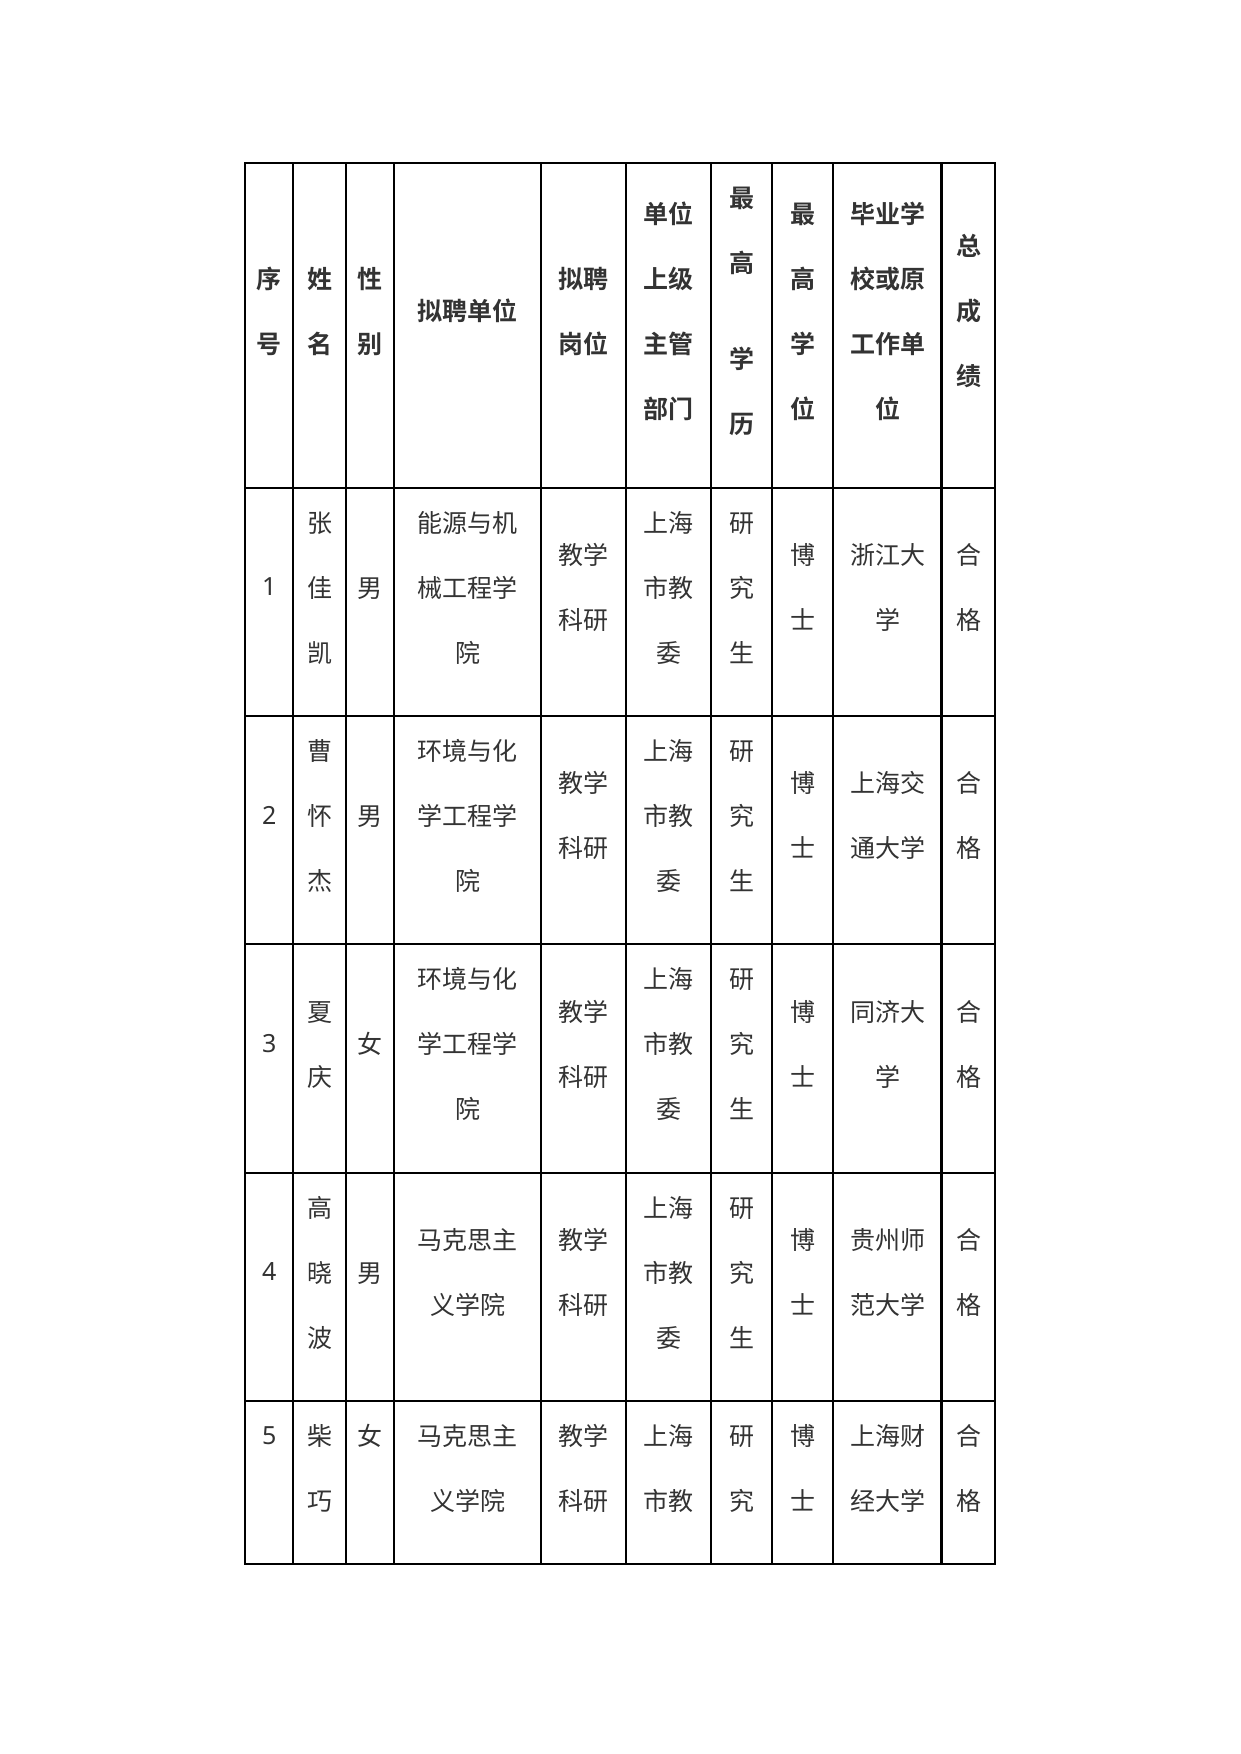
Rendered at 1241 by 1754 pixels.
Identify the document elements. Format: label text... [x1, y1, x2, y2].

table_cell 教学科研 [542, 489, 625, 715]
table_cell 张佳凯 [294, 489, 345, 715]
table_cell 马克思主义学院 [395, 1402, 540, 1563]
table_cell 研究生 [712, 489, 771, 715]
table_cell 男 [347, 1174, 393, 1400]
table_cell 上海交通大学 [834, 717, 940, 943]
table_cell 浙江大学 [834, 489, 940, 715]
table_cell 柴巧燕 [294, 1402, 345, 1563]
table_header 总成绩 [943, 164, 994, 487]
table_header 毕业学校或原工作单位 [834, 164, 940, 487]
table_header 最高学位 [773, 164, 832, 487]
table_cell 合格 [943, 1174, 994, 1400]
table_cell 女 [347, 945, 393, 1172]
table_cell 合格 [943, 1402, 994, 1563]
table_cell 研究生 [712, 945, 771, 1172]
table_header 姓名 [294, 164, 345, 487]
table_cell 男 [347, 489, 393, 715]
table_cell 教学科研 [542, 1402, 625, 1563]
table_header 单位上级主管部门 [627, 164, 710, 487]
table_cell 1 [246, 489, 292, 715]
table_cell 上海市教委 [627, 1402, 710, 1563]
table_cell 教学科研 [542, 717, 625, 943]
table_cell 上海市教委 [627, 1174, 710, 1400]
table_cell 贵州师范大学 [834, 1174, 940, 1400]
table_cell 环境与化学工程学院 [395, 945, 540, 1172]
table_header 拟聘岗位 [542, 164, 625, 487]
table_cell 高晓波 [294, 1174, 345, 1400]
table_cell 教学科研 [542, 945, 625, 1172]
table_header 拟聘单位 [395, 164, 540, 487]
table_cell 马克思主义学院 [395, 1174, 540, 1400]
table_cell 夏庆 [294, 945, 345, 1172]
table_cell 4 [246, 1174, 292, 1400]
table_cell 上海市教委 [627, 717, 710, 943]
table_cell 环境与化学工程学院 [395, 717, 540, 943]
table_cell 博士 [773, 1174, 832, 1400]
table_cell 教学科研 [542, 1174, 625, 1400]
table_cell 曹怀杰 [294, 717, 345, 943]
table_cell 研究生 [712, 1174, 771, 1400]
table_cell 博士 [773, 489, 832, 715]
table_cell 男 [347, 717, 393, 943]
table_header 序号 [246, 164, 292, 487]
table_cell 合格 [943, 945, 994, 1172]
table_cell 合格 [943, 717, 994, 943]
table_cell 能源与机械工程学院 [395, 489, 540, 715]
table_header 最高 学历 [712, 164, 771, 487]
table_cell 合格 [943, 489, 994, 715]
table_cell 同济大学 [834, 945, 940, 1172]
table_cell 博士 [773, 1402, 832, 1563]
table_cell 博士 [773, 945, 832, 1172]
table_cell 3 [246, 945, 292, 1172]
table_cell 上海财经大学 [834, 1402, 940, 1563]
table_cell 2 [246, 717, 292, 943]
table_cell 博士 [773, 717, 832, 943]
table_cell 研究生 [712, 717, 771, 943]
table_header 性别 [347, 164, 393, 487]
table_cell 上海市教委 [627, 945, 710, 1172]
table_cell 女 [347, 1402, 393, 1563]
table_cell 5 [246, 1402, 292, 1563]
table_cell 研究生 [712, 1402, 771, 1563]
table_cell 上海市教委 [627, 489, 710, 715]
